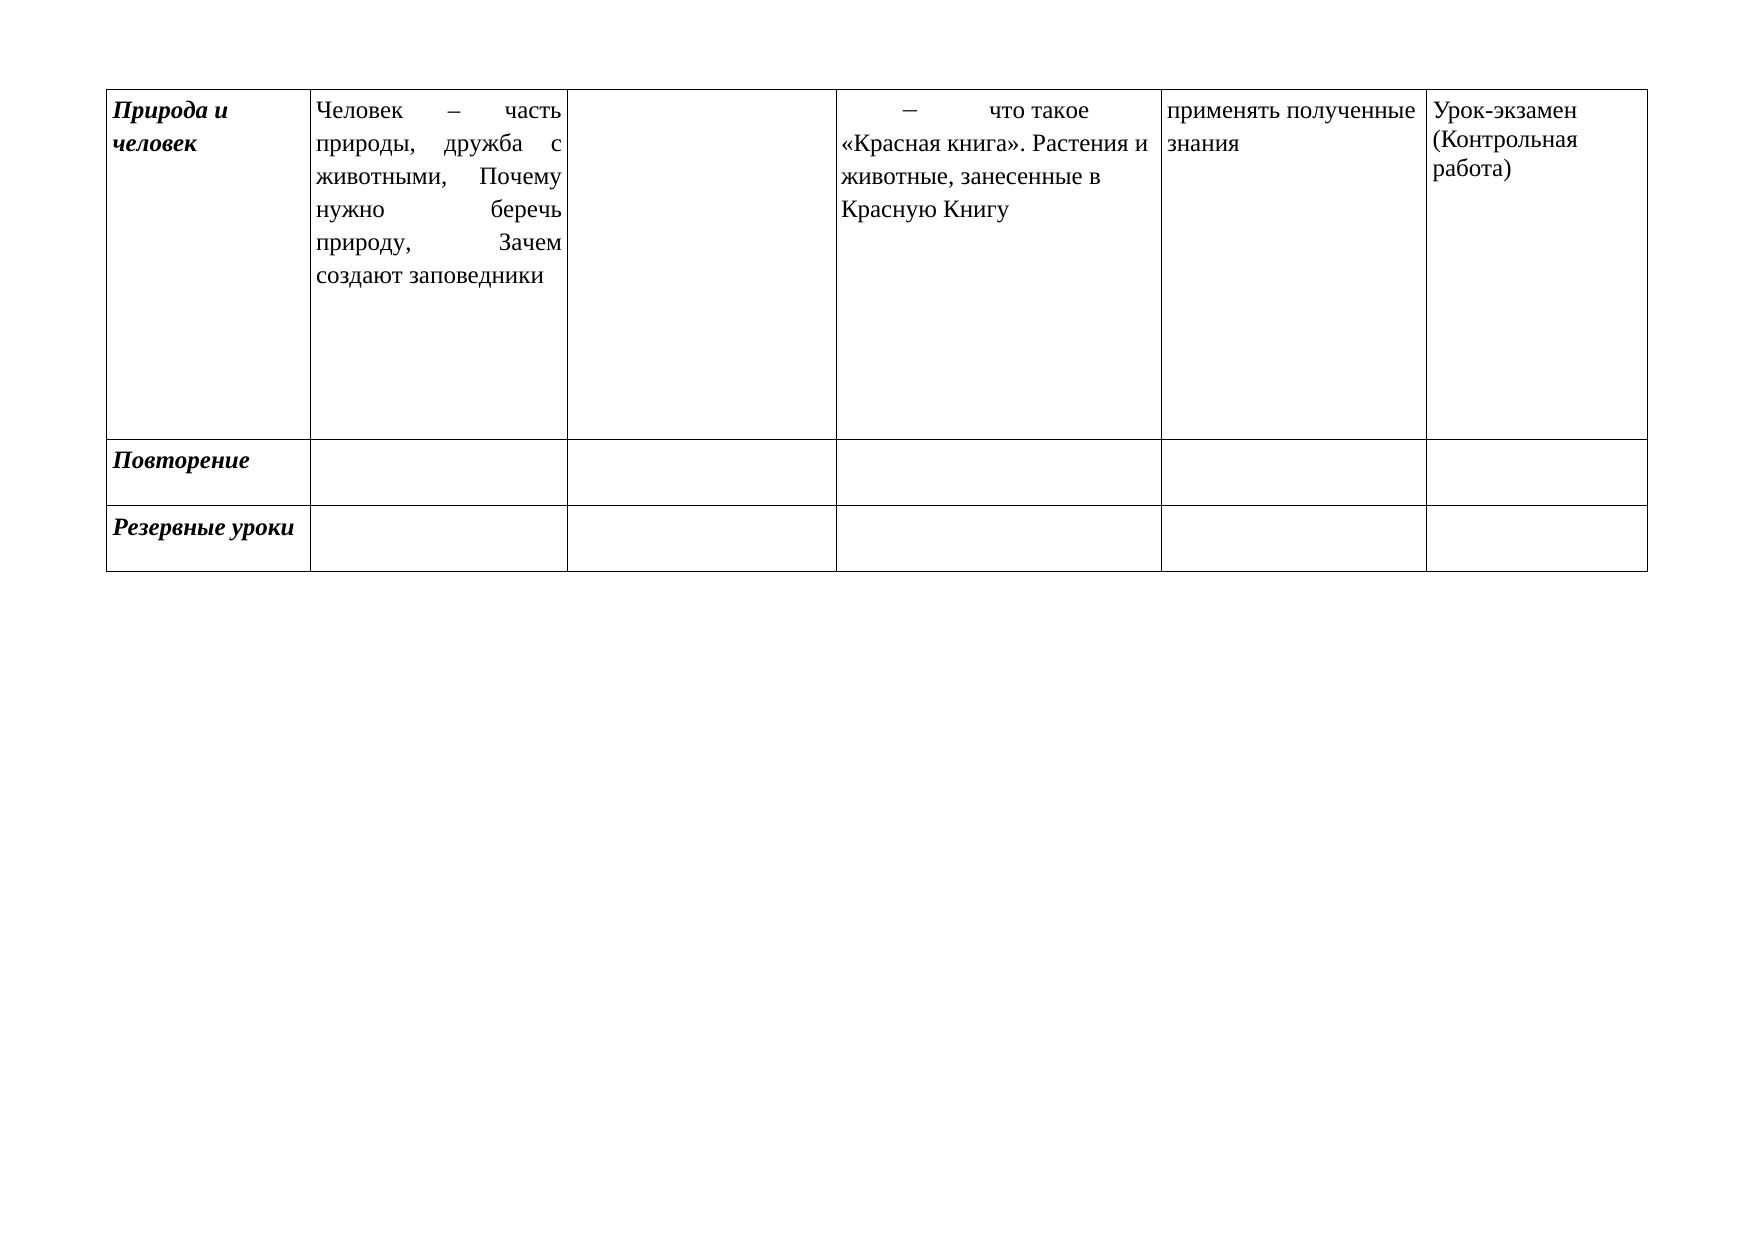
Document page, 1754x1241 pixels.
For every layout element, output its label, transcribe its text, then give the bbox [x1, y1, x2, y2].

table_cell [568, 440, 836, 505]
table_cell Повторение [107, 440, 310, 505]
table_cell [1162, 440, 1426, 505]
table_cell Резервные уроки [107, 506, 310, 571]
table_cell Человек – часть природы, дружба с животными, Почему нужно беречь природу, Зачем создают заповедники [311, 90, 567, 438]
table_cell [837, 440, 1161, 505]
table_cell Урок-экзамен (Контрольная работа) [1427, 90, 1647, 438]
table_cell [1427, 506, 1647, 571]
table_cell [311, 440, 567, 505]
table_cell [837, 506, 1161, 571]
table_cell что такое «Красная книга». Растения и животные, занесенные в Красную Книгу [837, 90, 1161, 438]
table_cell [311, 506, 567, 571]
table_cell [1162, 506, 1426, 571]
table_cell применять полученные знания [1162, 90, 1426, 438]
table_cell [568, 506, 836, 571]
table_cell [1427, 440, 1647, 505]
table_cell Природа и человек [107, 90, 310, 438]
